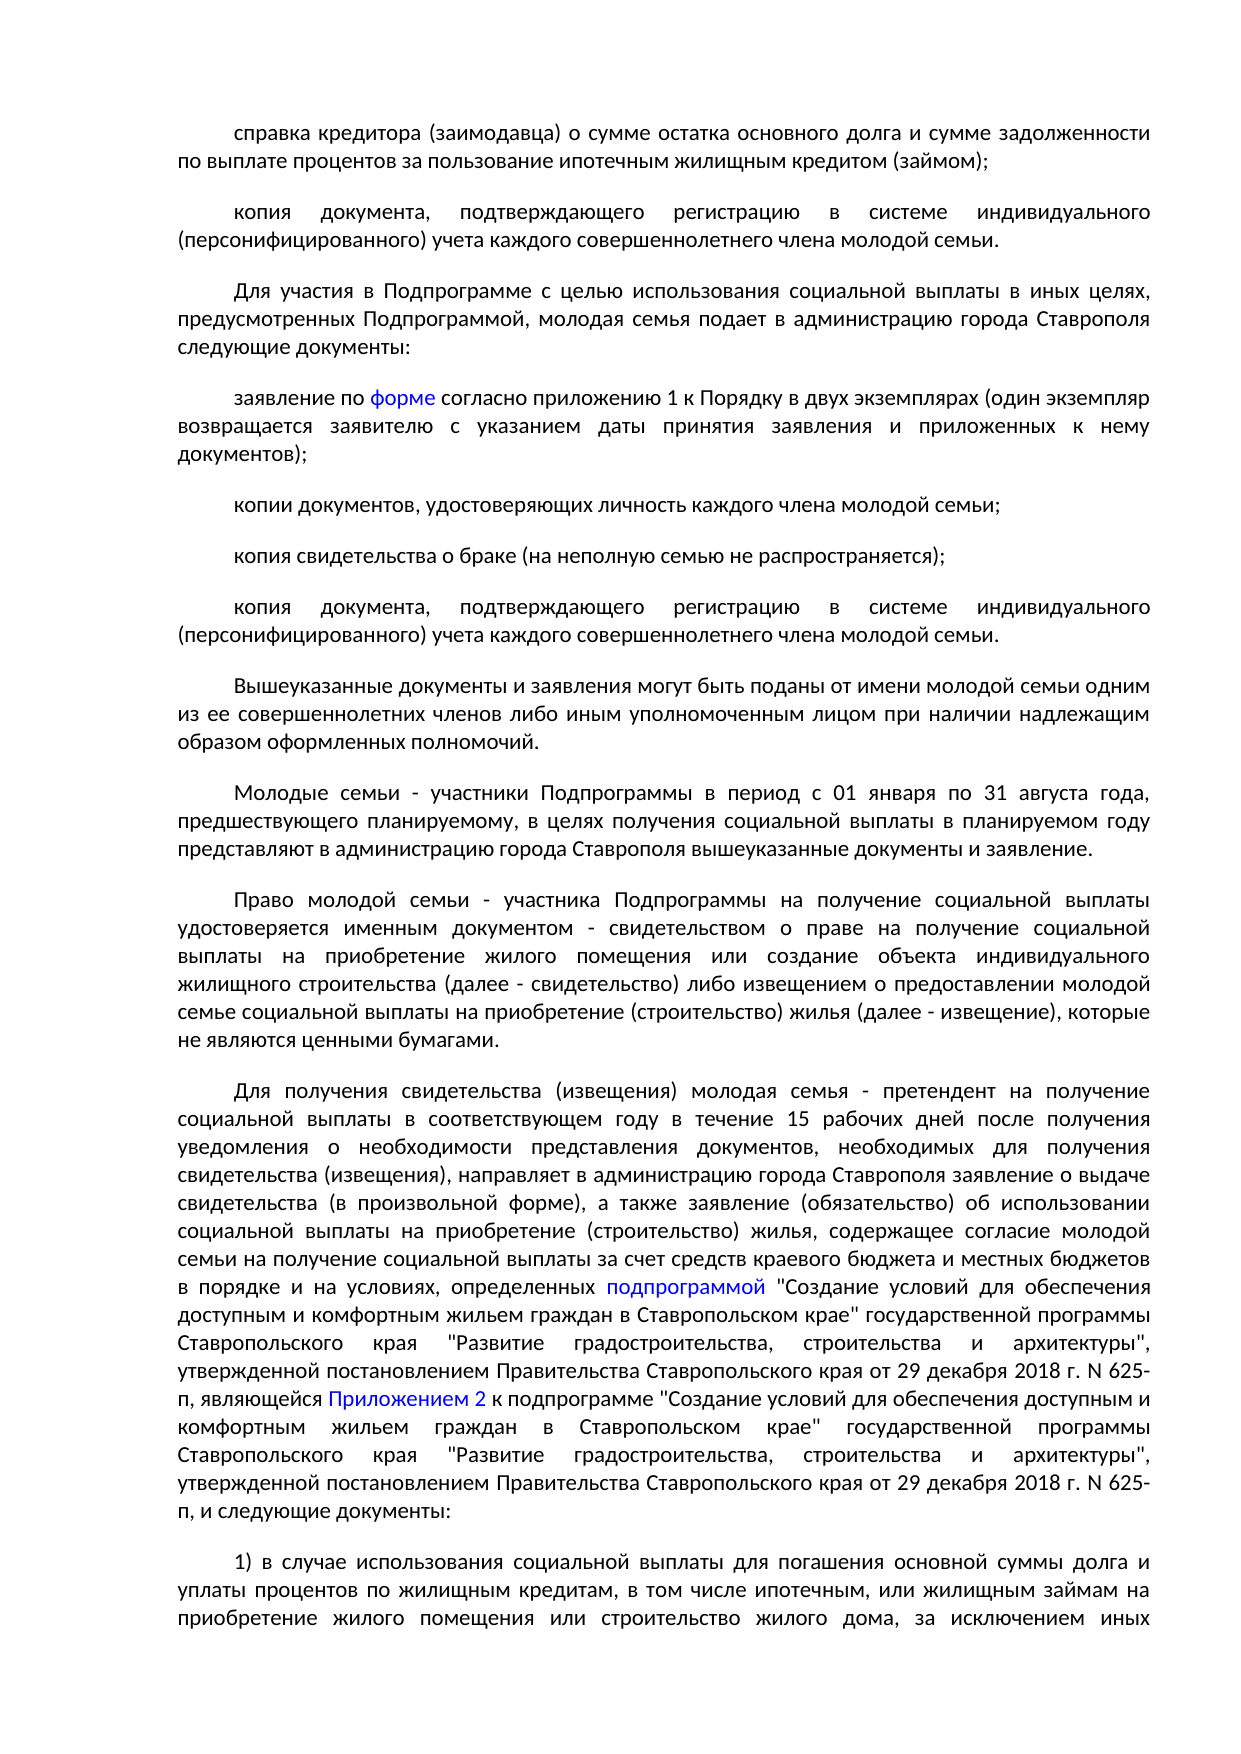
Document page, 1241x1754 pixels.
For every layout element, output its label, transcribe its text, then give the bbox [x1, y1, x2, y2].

text копии документов, удостоверяющих личность каждого члена молодой семьи; [177, 490, 1152, 518]
text копия документа, подтверждающего регистрацию в системе индивидуального (персонифицированного) учета каждого совершеннолетнего члена молодой семьи. [177, 197, 1152, 253]
text копия документа, подтверждающего регистрацию в системе индивидуального (персонифицированного) учета каждого совершеннолетнего члена молодой семьи. [177, 592, 1152, 648]
text Право молодой семьи - участника Подпрограммы на получение социальной выплаты удостоверяется именным документом - свидетельством о праве на получение социальной выплаты на приобретение жилого помещения или создание объекта индивидуального жилищного строительства (далее - свидетельство) либо извещением о предоставлении молодой семье социальной выплаты на приобретение (строительство) жилья (далее - извещение), которые не являются ценными бумагами. [177, 885, 1152, 1053]
text Вышеуказанные документы и заявления могут быть поданы от имени молодой семьи одним из ее совершеннолетних членов либо иным уполномоченным лицом при наличии надлежащим образом оформленных полномочий. [177, 671, 1152, 755]
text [177, 1547, 1152, 1631]
text копия свидетельства о браке (на неполную семью не распространяется); [177, 541, 1152, 569]
text Для получения свидетельства (извещения) молодая семья - претендент на получение социальной выплаты в соответствующем году в течение 15 рабочих дней после получения уведомления о необходимости представления документов, необходимых для получения свидетельства (извещения), направляет в администрацию города Ставрополя заявление о выдаче свидетельства (в произвольной форме), а также заявление (обязательство) об использовании социальной выплаты на приобретение (строительство) жилья, содержащее согласие молодой семьи на получение социальной выплаты за счет средств краевого бюджета и местных бюджетов в порядке и на условиях, определенных подпрограммой "Создание условий для обеспечения доступным и комфортным жильем граждан в Ставропольском крае" государственной программы Ставропольского края "Развитие градостроительства, строительства и архитектуры", утвержденной постановлением Правительства Ставропольского края от 29 декабря 2018 г. N 625-п, являющейся Приложением 2 к подпрограмме "Создание условий для обеспечения доступным и комфортным жильем граждан в Ставропольском крае" государственной программы Ставропольского края "Развитие градостроительства, строительства и архитектуры", утвержденной постановлением Правительства Ставропольского края от 29 декабря 2018 г. N 625-п, и следующие документы: [177, 1076, 1152, 1524]
text Для участия в Подпрограмме с целью использования социальной выплаты в иных целях, предусмотренных Подпрограммой, молодая семья подает в администрацию города Ставрополя следующие документы: [177, 276, 1152, 360]
text Молодые семьи - участники Подпрограммы в период с 01 января по 31 августа года, предшествующего планируемому, в целях получения социальной выплаты в планируемом году представляют в администрацию города Ставрополя вышеуказанные документы и заявление. [177, 778, 1152, 862]
text справка кредитора (заимодавца) о сумме остатка основного долга и сумме задолженности по выплате процентов за пользование ипотечным жилищным кредитом (займом); [177, 118, 1152, 174]
